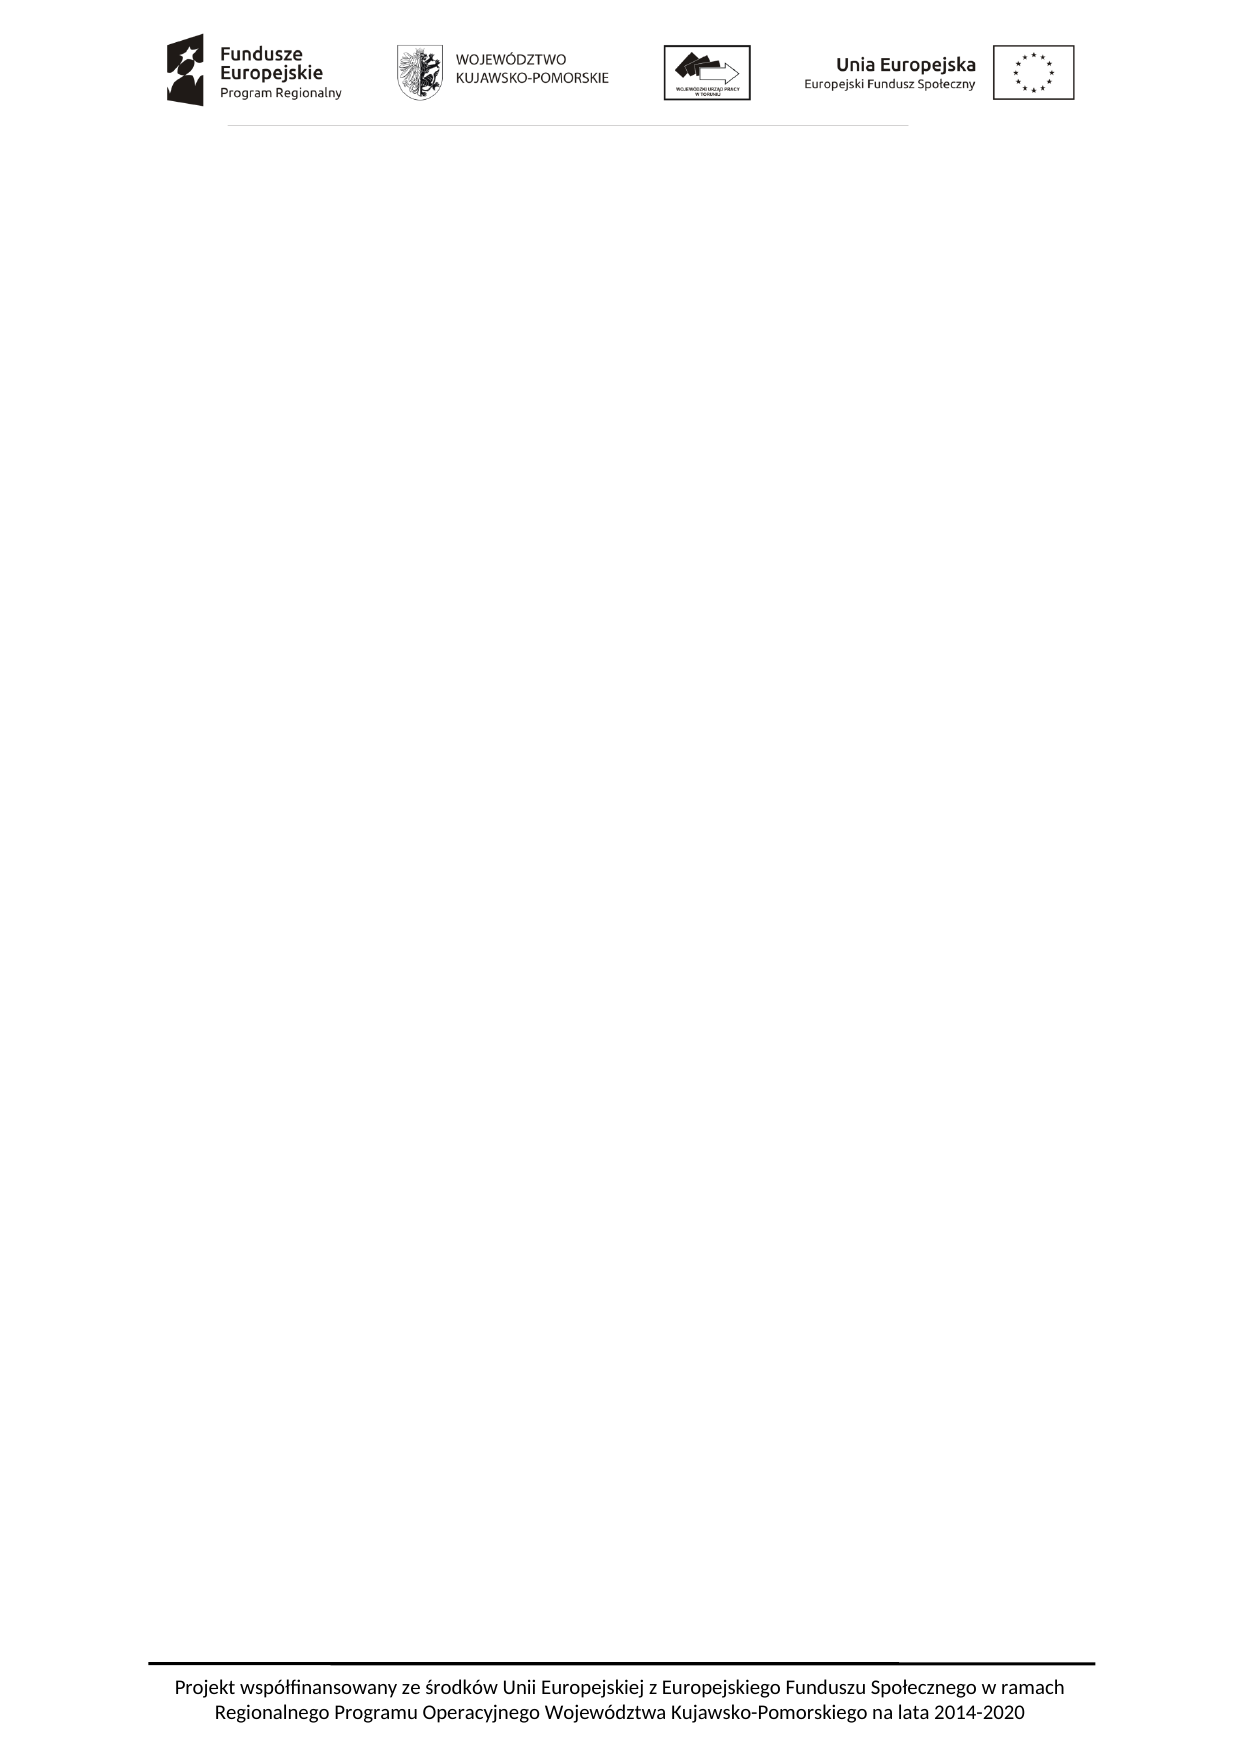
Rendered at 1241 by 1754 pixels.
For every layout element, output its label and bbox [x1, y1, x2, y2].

picture [148, 15, 1093, 126]
